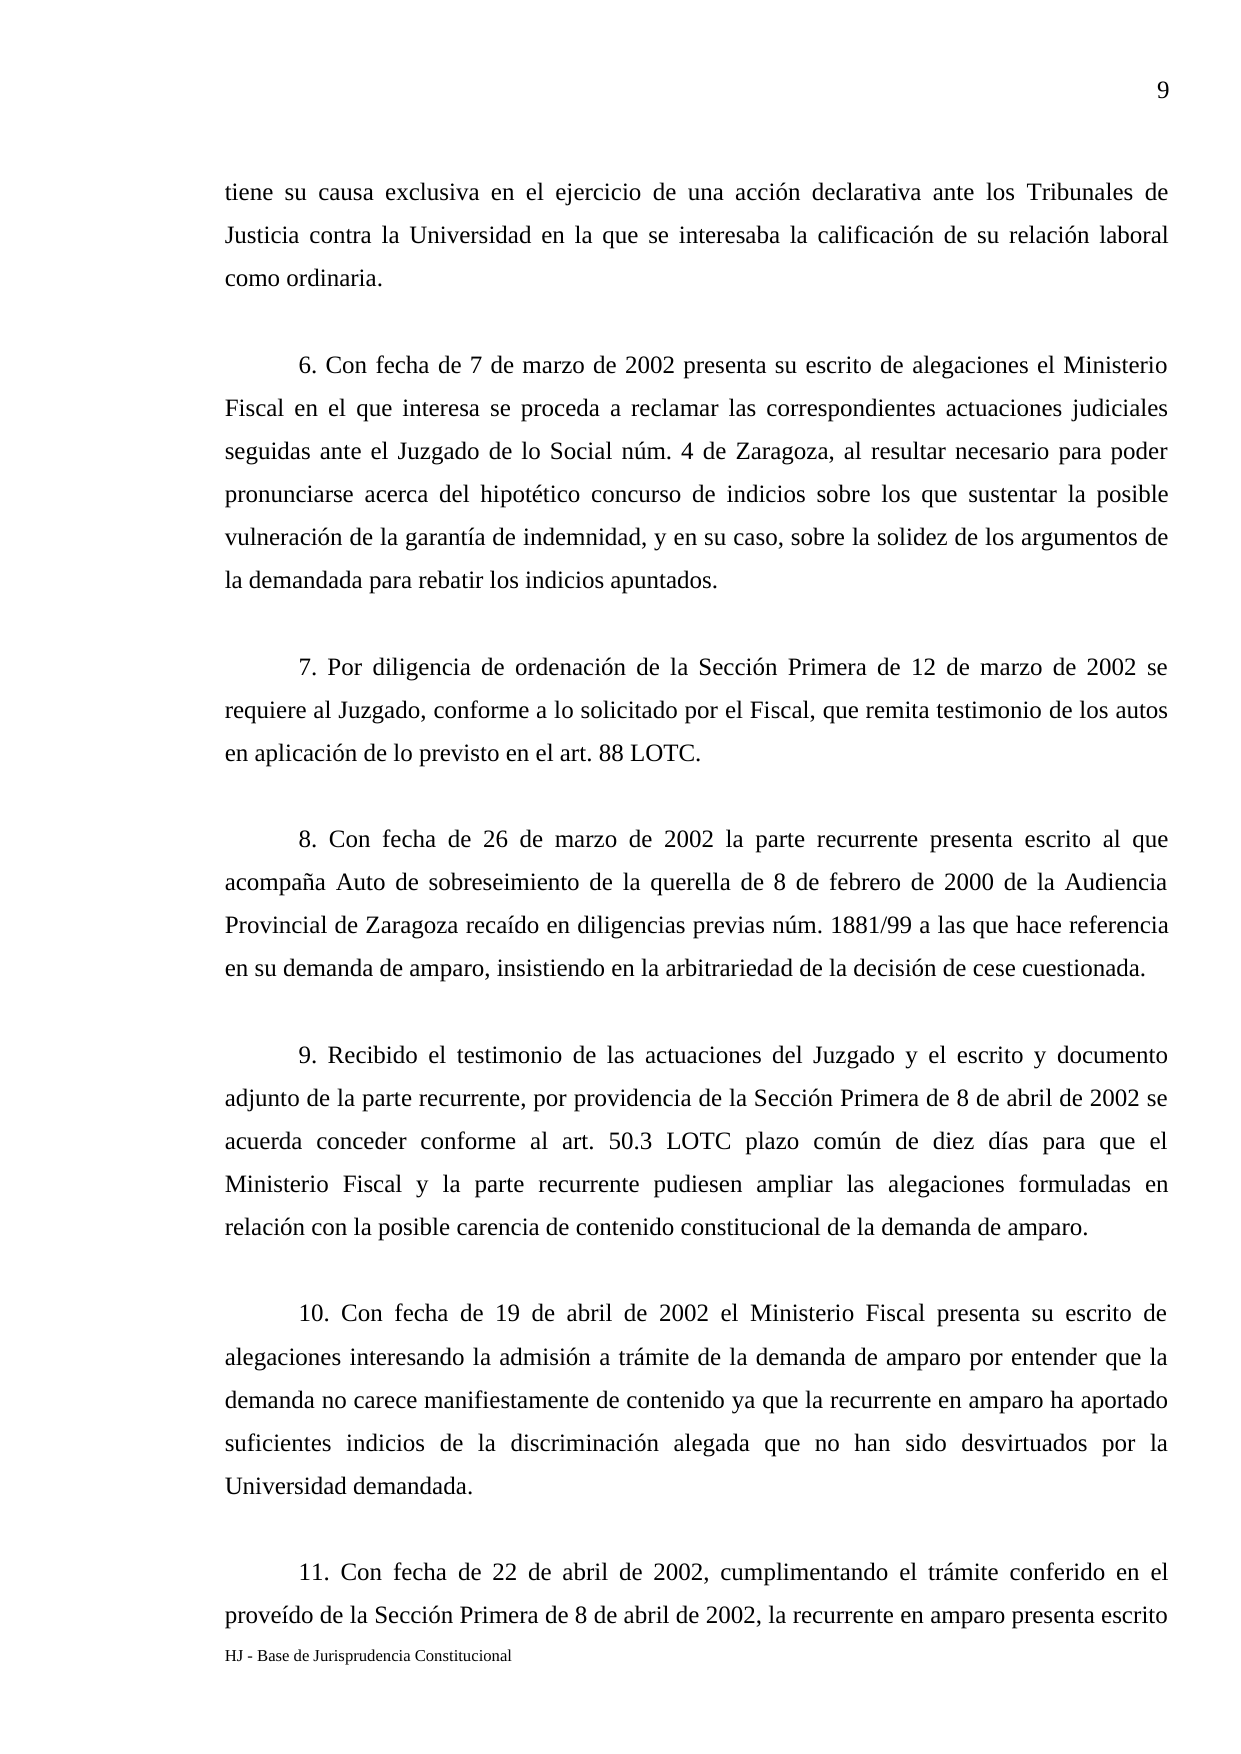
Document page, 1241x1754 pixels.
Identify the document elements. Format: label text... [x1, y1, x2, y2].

text 6. Con fecha de 7 de marzo de 2002 presenta su escrito de alegaciones el Ministerio Fiscal en el que interesa se proceda a reclamar las correspondientes actuaciones judiciales seguidas ante el Juzgado de lo Social núm. 4 de Zaragoza, al resultar necesario para poder pronunciarse acerca del hipotético concurso de indicios sobre los que sustentar la posible vulneración de la garantía de indemnidad, y en su caso, sobre la solidez de los argumentos de la demandada para rebatir los indicios apuntados. [224, 350, 1169, 594]
text 9. Recibido el testimonio de las actuaciones del Juzgado y el escrito y documento adjunto de la parte recurrente, por providencia de la Sección Primera de 8 de abril de 2002 se acuerda conceder conforme al art. 50.3 LOTC plazo común de diez días para que el Ministerio Fiscal y la parte recurrente pudiesen ampliar las alegaciones formuladas en relación con la posible carencia de contenido constitucional de la demanda de amparo. [224, 1040, 1169, 1241]
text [224, 1557, 1169, 1629]
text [224, 177, 1169, 292]
text 7. Por diligencia de ordenación de la Sección Primera de 12 de marzo de 2002 se requiere al Juzgado, conforme a lo solicitado por el Fiscal, que remita testimonio de los autos en aplicación de lo previsto en el art. 88 LOTC. [224, 652, 1169, 767]
text 10. Con fecha de 19 de abril de 2002 el Ministerio Fiscal presenta su escrito de alegaciones interesando la admisión a trámite de la demanda de amparo por entender que la demanda no carece manifiestamente de contenido ya que la recurrente en amparo ha aportado suficientes indicios de la discriminación alegada que no han sido desvirtuados por la Universidad demandada. [224, 1298, 1169, 1500]
text 8. Con fecha de 26 de marzo de 2002 la parte recurrente presenta escrito al que acompaña Auto de sobreseimiento de la querella de 8 de febrero de 2000 de la Audiencia Provincial de Zaragoza recaído en diligencias previas núm. 1881/99 a las que hace referencia en su demanda de amparo, insistiendo en la arbitrariedad de la decisión de cese cuestionada. [224, 824, 1169, 982]
